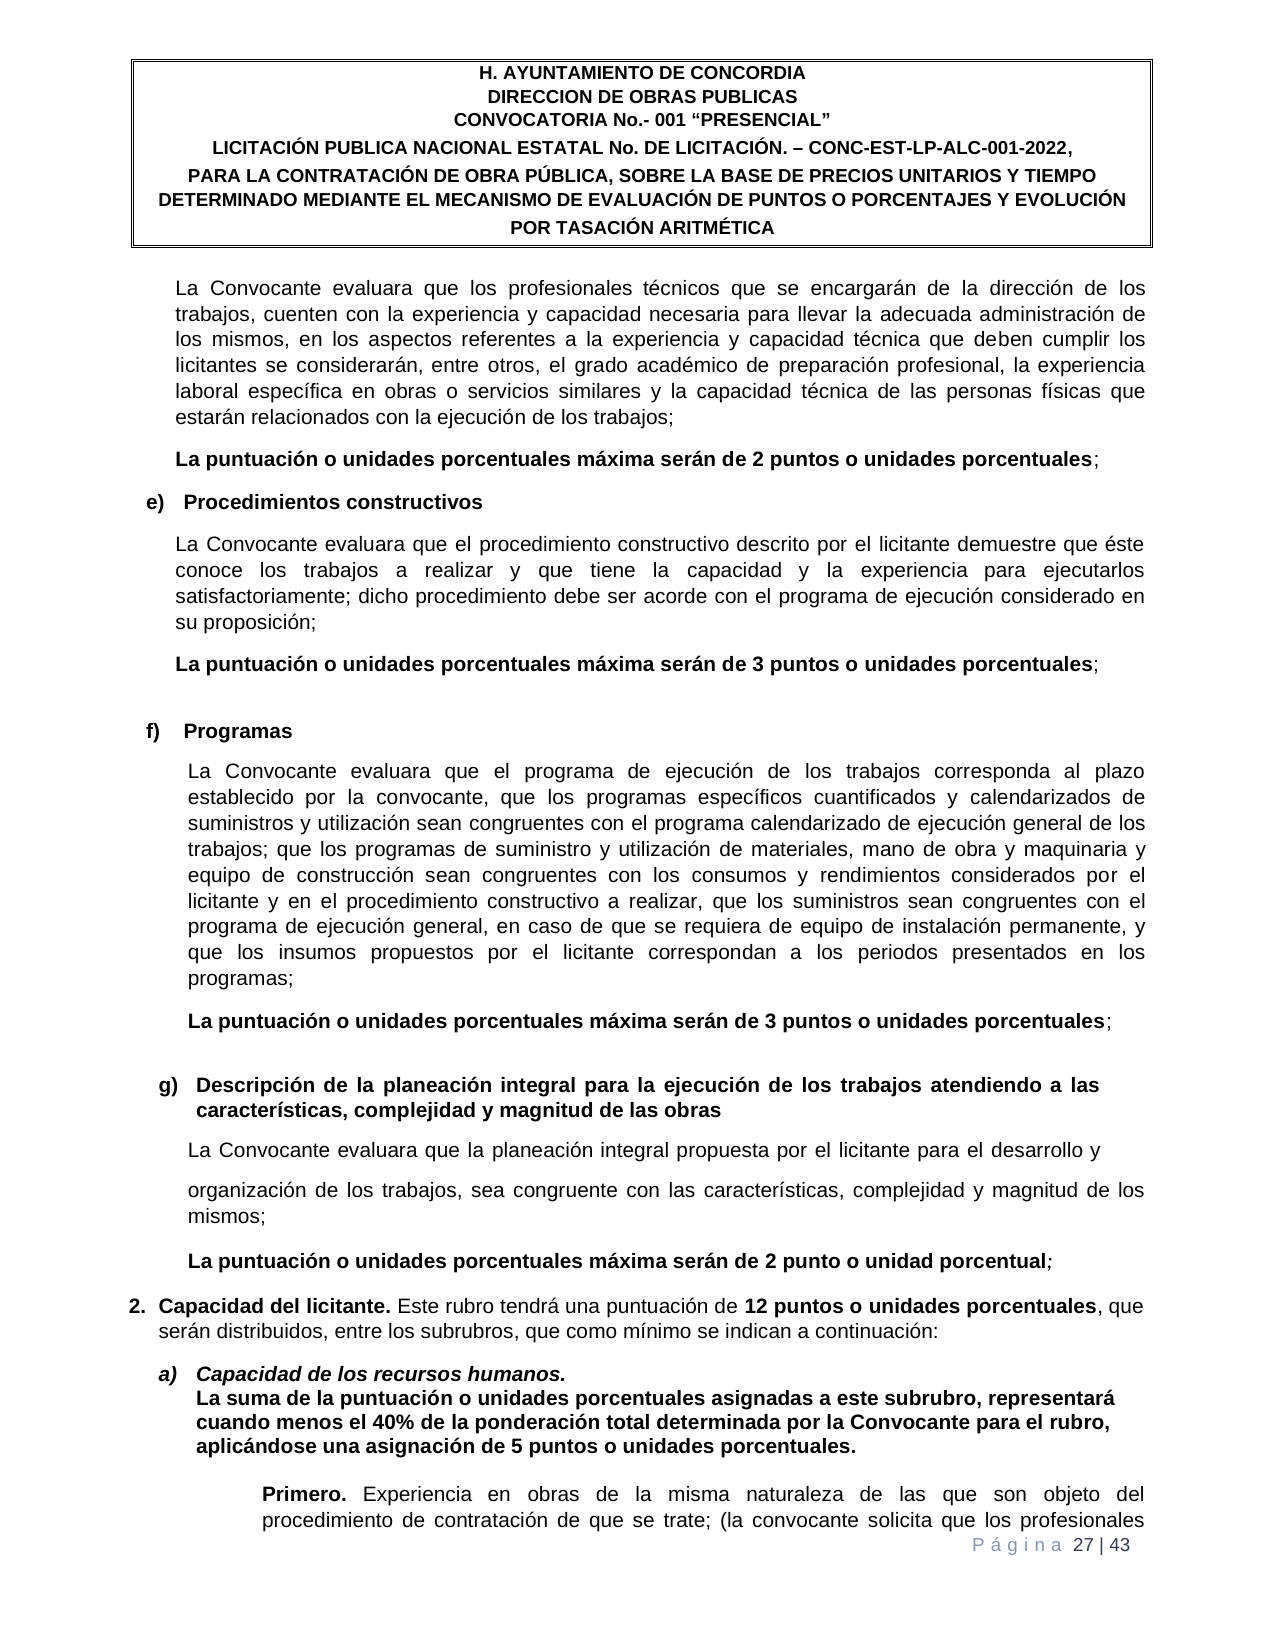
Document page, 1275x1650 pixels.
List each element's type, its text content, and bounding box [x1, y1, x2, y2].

text La puntuación o unidades porcentuales máxima serán de 2 punto o unidad porcentual; [188, 1247, 1089, 1274]
text f) Programas [146, 719, 1157, 743]
text La puntuación o unidades porcentuales máxima serán de 3 puntos o unidades porcentuales; [175, 652, 1146, 676]
text organización de los trabajos, sea congruente con las características, complejidad y magnitud de los mismos; [188, 1178, 1144, 1228]
text e) Procedimientos constructivos [146, 490, 1157, 514]
text La puntuación o unidades porcentuales máxima serán de 3 puntos o unidades porcentuales; [188, 1008, 1145, 1032]
text La puntuación o unidades porcentuales máxima serán de 2 puntos o unidades porcentuales; [175, 447, 1146, 471]
text g) Descripción de la planeación integral para la ejecución de los trabajos atendiendo a las características, complejidad y magnitud de las obras [158, 1073, 1145, 1121]
text 2. Capacidad del licitante. Este rubro tendrá una puntuación de 12 puntos o unidades porcentuales, que serán distribuidos, entre los subrubros, que como mínimo se indican a continuación: [129, 1293, 1146, 1343]
list La suma de la puntuación o unidades porcentuales asignadas a este subrubro, representará cuando menos el 40% de la ponderación total determinada por la Convocante para el rubro, aplicándose una asignación de 5 puntos o unidades porcentuales. [196, 1386, 1157, 1458]
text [262, 1482, 1145, 1531]
text La Convocante evaluara que el procedimiento constructivo descrito por el licitante demuestre que éste conoce los trabajos a realizar y que tiene la capacidad y la experiencia para ejecutarlos satisfactoriamente; dicho procedimiento debe ser acorde con el programa de ejecución considerado en su proposición; [175, 532, 1145, 634]
text La Convocante evaluara que la planeación integral propuesta por el licitante para el desarrollo y [188, 1139, 1144, 1162]
text La Convocante evaluara que los profesionales técnicos que se encargarán de la dirección de los trabajos, cuenten con la experiencia y capacidad necesaria para llevar la adecuada administración de los mismos, en los aspectos referentes a la experiencia y capacidad técnica que deben cumplir los licitantes se considerarán, entre otros, el grado académico de preparación profesional, la experiencia laboral específica en obras o servicios similares y la capacidad técnica de las personas físicas que estarán relacionados con la ejecución de los trabajos; [175, 276, 1146, 429]
list Capacidad de los recursos humanos. [158, 1362, 1157, 1386]
text La Convocante evaluara que el programa de ejecución de los trabajos corresponda al plazo establecido por la convocante, que los programas específicos cuantificados y calendarizados de suministros y utilización sean congruentes con el programa calendarizado de ejecución general de los trabajos; que los programas de suministro y utilización de materiales, mano de obra y maquinaria y equipo de construcción sean congruentes con los consumos y rendimientos considerados por el licitante y en el procedimiento constructivo a realizar, que los suministros sean congruentes con el programa de ejecución general, en caso de que se requiera de equipo de instalación permanente, y que los insumos propuestos por el licitante correspondan a los periodos presentados en los programas; [188, 759, 1146, 990]
